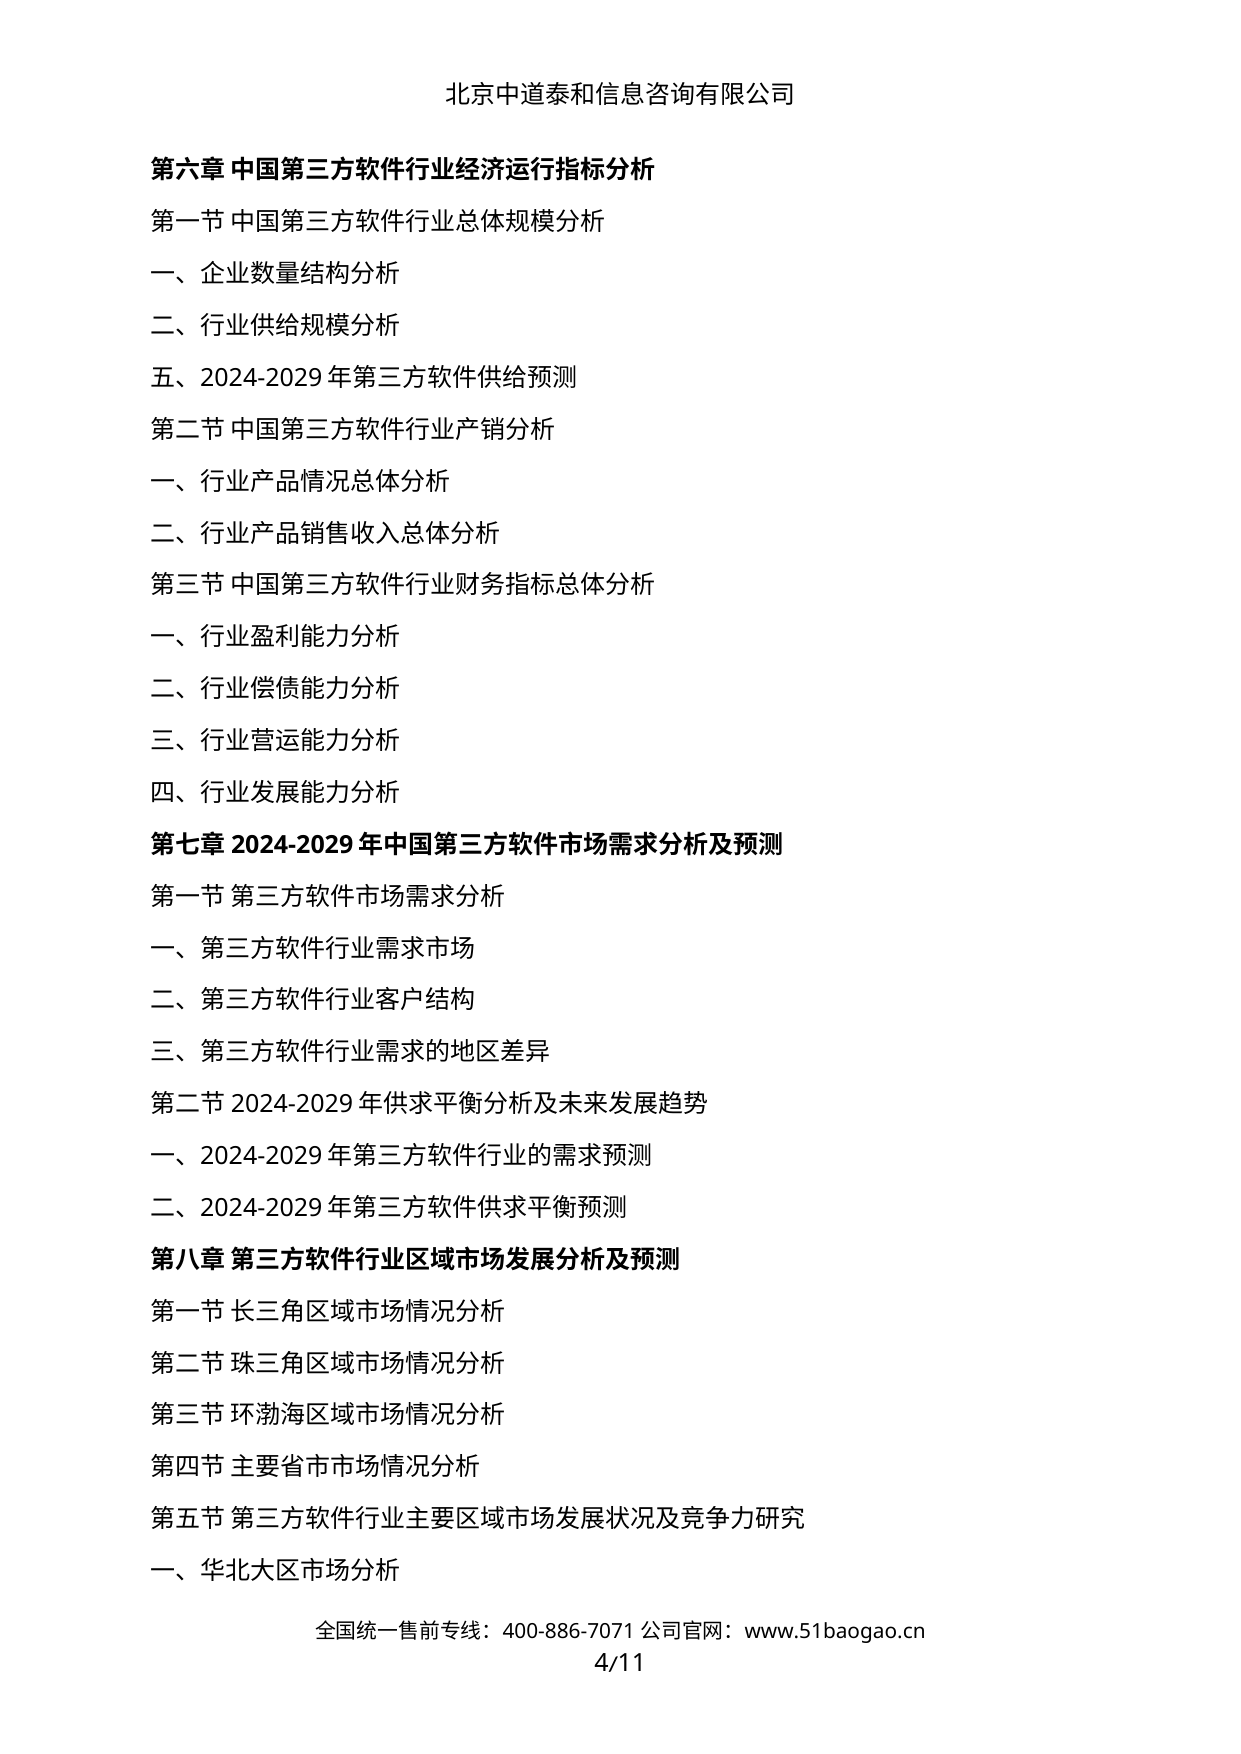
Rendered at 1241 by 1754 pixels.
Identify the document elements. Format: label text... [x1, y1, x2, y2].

text 第二节 2024-2029年供求平衡分析及未来发展趋势 [150, 1084, 1090, 1120]
text 四、行业发展能力分析 [150, 772, 1090, 809]
text 三、第三方软件行业需求的地区差异 [150, 1032, 1090, 1068]
text 一、行业产品情况总体分析 [150, 461, 1090, 497]
text 五、2024-2029年第三方软件供给预测 [150, 357, 1090, 394]
text 第四节 主要省市市场情况分析 [150, 1447, 1090, 1483]
text 第五节 第三方软件行业主要区域市场发展状况及竞争力研究 [150, 1499, 1090, 1535]
text 三、行业营运能力分析 [150, 721, 1090, 757]
text 第一节 第三方软件市场需求分析 [150, 876, 1090, 912]
text 第三节 中国第三方软件行业财务指标总体分析 [150, 565, 1090, 601]
text 一、2024-2029年第三方软件行业的需求预测 [150, 1136, 1090, 1172]
text 二、第三方软件行业客户结构 [150, 980, 1090, 1016]
text 第八章 第三方软件行业区域市场发展分析及预测 [150, 1239, 1090, 1276]
text 一、行业盈利能力分析 [150, 617, 1090, 653]
text 第一节 长三角区域市场情况分析 [150, 1291, 1090, 1327]
text 二、2024-2029年第三方软件供求平衡预测 [150, 1187, 1090, 1224]
text 一、第三方软件行业需求市场 [150, 928, 1090, 964]
text 第一节 中国第三方软件行业总体规模分析 [150, 202, 1090, 238]
text 第六章 中国第三方软件行业经济运行指标分析 [150, 150, 1090, 186]
text 二、行业偿债能力分析 [150, 669, 1090, 705]
text 第七章 2024-2029年中国第三方软件市场需求分析及预测 [150, 824, 1090, 861]
text 第二节 珠三角区域市场情况分析 [150, 1343, 1090, 1379]
text 一、企业数量结构分析 [150, 254, 1090, 290]
text 第三节 环渤海区域市场情况分析 [150, 1395, 1090, 1431]
text 二、行业供给规模分析 [150, 306, 1090, 342]
text 二、行业产品销售收入总体分析 [150, 513, 1090, 549]
text 一、华北大区市场分析 [150, 1551, 1090, 1587]
text 第二节 中国第三方软件行业产销分析 [150, 409, 1090, 446]
